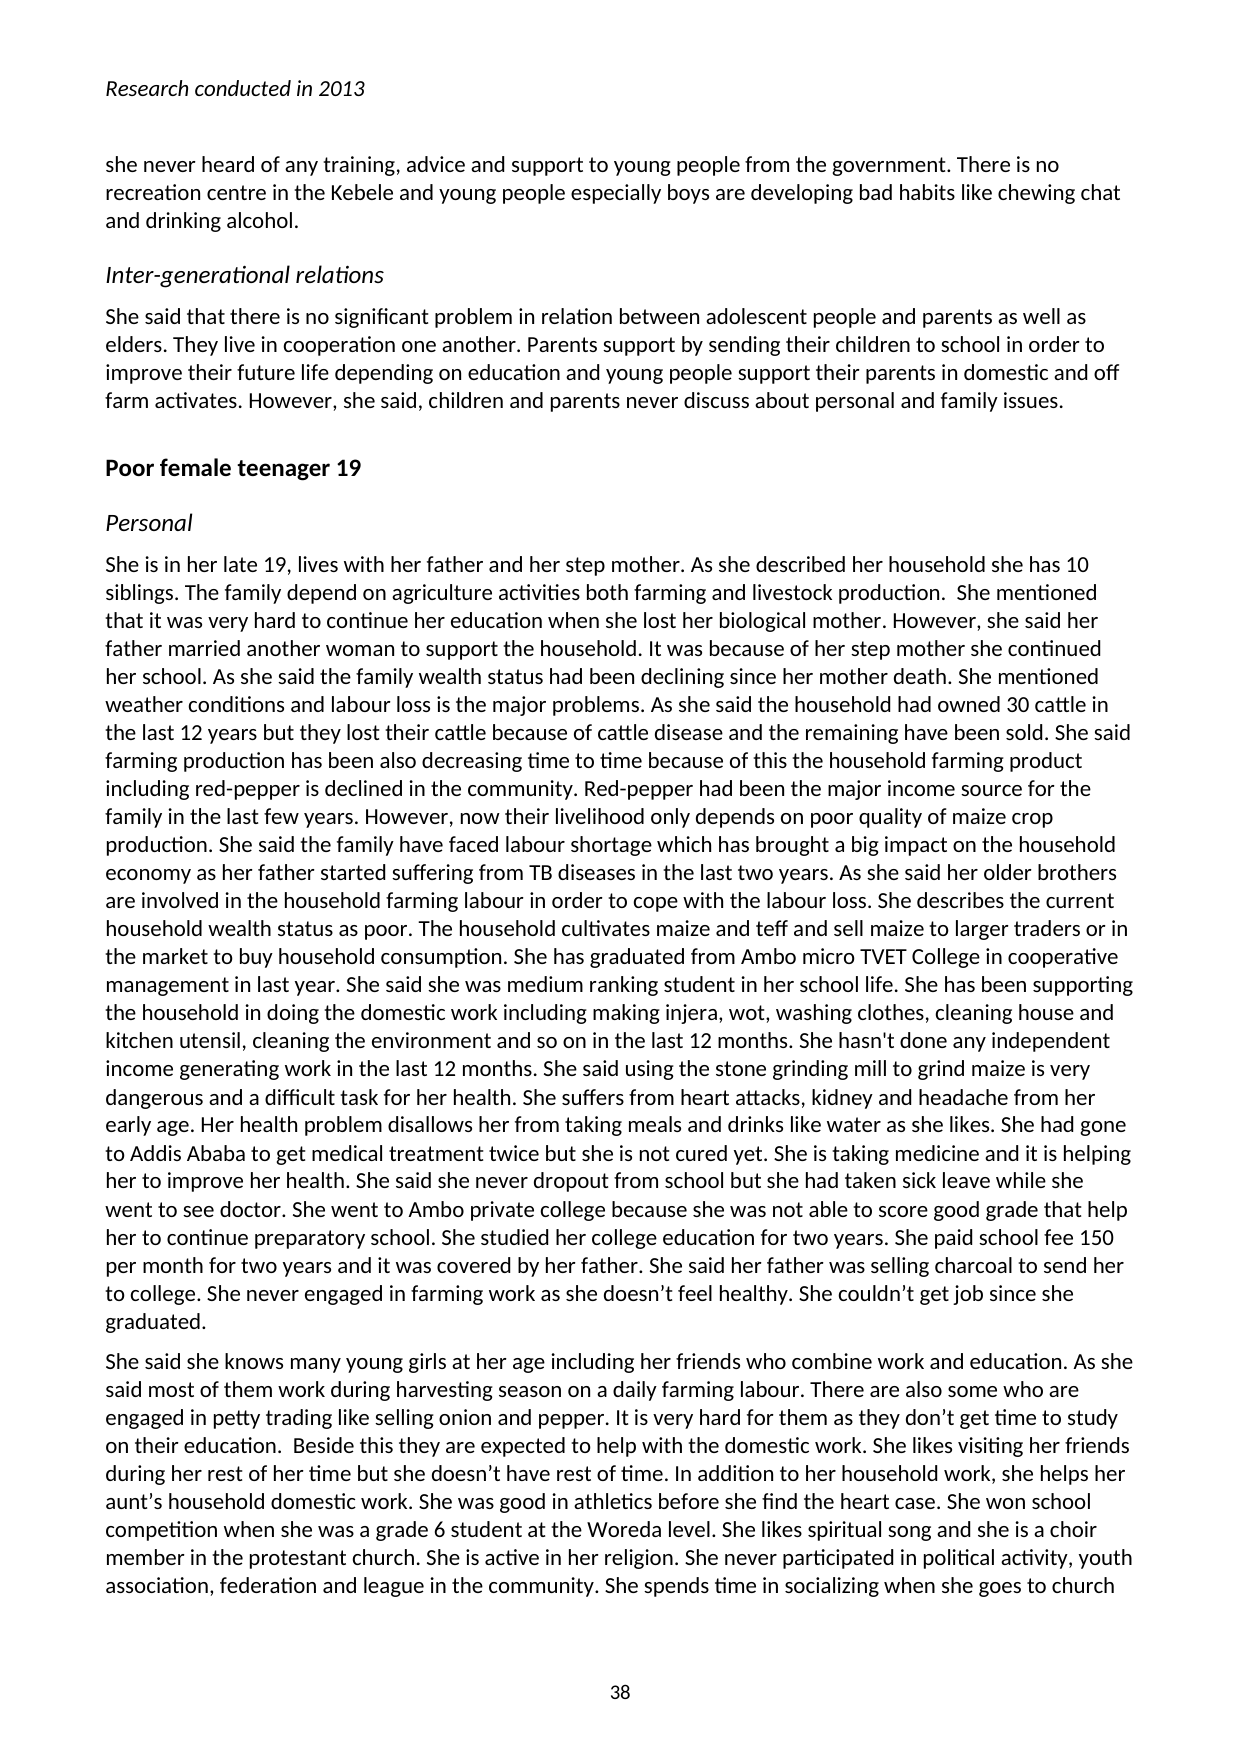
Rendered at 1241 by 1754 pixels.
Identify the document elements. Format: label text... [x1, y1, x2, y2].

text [105, 1347, 1135, 1599]
subtitle Inter-generational relations [105, 259, 1135, 289]
subtitle Personal [105, 507, 1135, 538]
text She is in her late 19, lives with her father and her step mother. As she described her household she has 10 siblings. The family depend on agriculture activities both farming and livestock production. She mentioned that it was very hard to continue her education when she lost her biological mother. However, she said her father married another woman to support the household. It was because of her step mother she continued her school. As she said the family wealth status had been declining since her mother death. She mentioned weather conditions and labour loss is the major problems. As she said the household had owned 30 cattle in the last 12 years but they lost their cattle because of cattle disease and the remaining have been sold. She said farming production has been also decreasing time to time because of this the household farming product including red-pepper is declined in the community. Red-pepper had been the major income source for the family in the last few years. However, now their livelihood only depends on poor quality of maize crop production. She said the family have faced labour shortage which has brought a big impact on the household economy as her father started suffering from TB diseases in the last two years. As she said her older brothers are involved in the household farming labour in order to cope with the labour loss. She describes the current household wealth status as poor. The household cultivates maize and teff and sell maize to larger traders or in the market to buy household consumption. She has graduated from Ambo micro in cooperative management in last year. She said she was medium ranking student in her school life. She has been supporting the household in doing the domestic work including making injera, wot, washing clothes, cleaning house and kitchen utensil, cleaning the environment and so on in the last 12 months. She hasn't done any independent income generating work in the last 12 months. She said using the stone grinding mill to grind maize is very dangerous and a difficult task for her health. She suffers from heart attacks, kidney and headache from her early age. Her health problem disallows her from taking meals and drinks like water as she likes. She had gone to to get medical treatment twice but she is not cured yet. She is taking medicine and it is helping her to improve her health. She said she never dropout from school but she had taken sick leave while she went to see doctor. She went to Ambo private college because she was not able to score good grade that help her to continue preparatory school. She studied her college education for two years. She paid school fee 150 per month for two years and it was covered by her father. She said her father was selling charcoal to send her to college. She never engaged in farming work as she doesn’t feel healthy. She couldn’t get job since she graduated. [105, 550, 1135, 1335]
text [105, 150, 1135, 234]
subtitle Poor female teenager 19 [105, 452, 1135, 482]
text She said that there is no significant problem in relation between adolescent people and parents as well as elders. They live in cooperation one another. Parents support by sending their children to school in order to improve their future life depending on education and young people support their parents in domestic and off farm activates. However, she said, children and parents never discuss about personal and family issues. [105, 302, 1135, 414]
